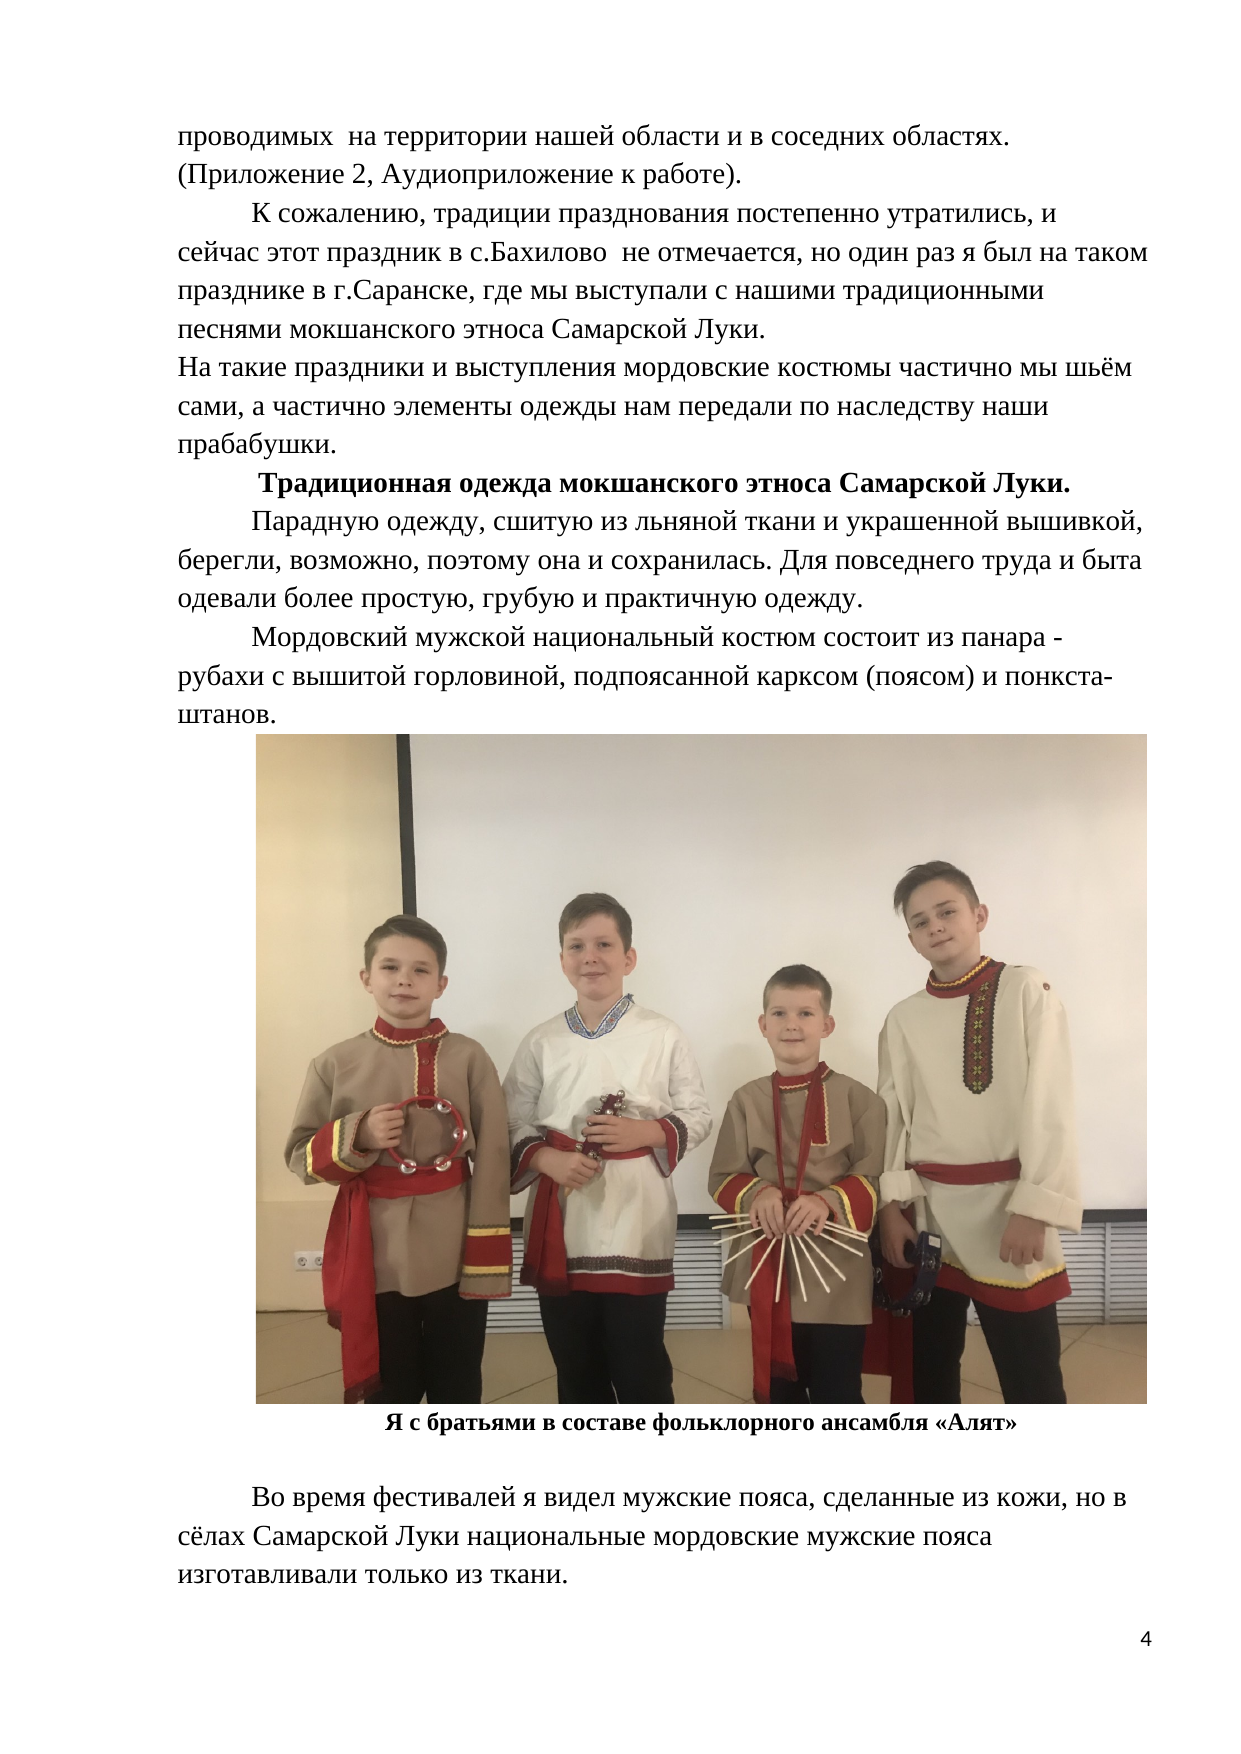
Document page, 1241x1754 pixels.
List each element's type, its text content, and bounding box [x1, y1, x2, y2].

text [177, 118, 1152, 190]
text Я с братьями в составе фольклорного ансамбля «Алят» [177, 1407, 1152, 1436]
text На такие праздники и выступления мордовские костюмы частично мы шьём сами, а частично элементы одежды нам передали по наследству наши прабабушки. [177, 349, 1152, 460]
text Парадную одежду, сшитую из льняной ткани и украшенной вышивкой, берегли, возможно, поэтому она и сохранилась. Для повседнего труда и быта одевали более простую, грубую и практичную одежду. [177, 503, 1152, 614]
text сейчас этот праздник в с.Бахилово не отмечается, но один раз я был на таком празднике в г.Саранске, где мы выступали с нашими традиционными песнями мокшанского этноса Самарской Луки. [177, 234, 1152, 344]
text Традиционная одежда мокшанского этноса Самарской Луки. [177, 465, 1152, 498]
text К сожалению, традиции празднования постепенно утратились, и [177, 195, 1152, 229]
text Мордовский мужской национальный костюм состоит из панара - рубахи с вышитой горловиной, подпоясанной карксом (поясом) и понкста-штанов. [177, 619, 1152, 730]
text Во время фестивалей я видел мужские пояса, сделанные из кожи, но в сёлах Самарской Луки национальные мордовские мужские пояса изготавливали только из ткани. [177, 1479, 1152, 1590]
picture [255, 734, 1147, 1404]
